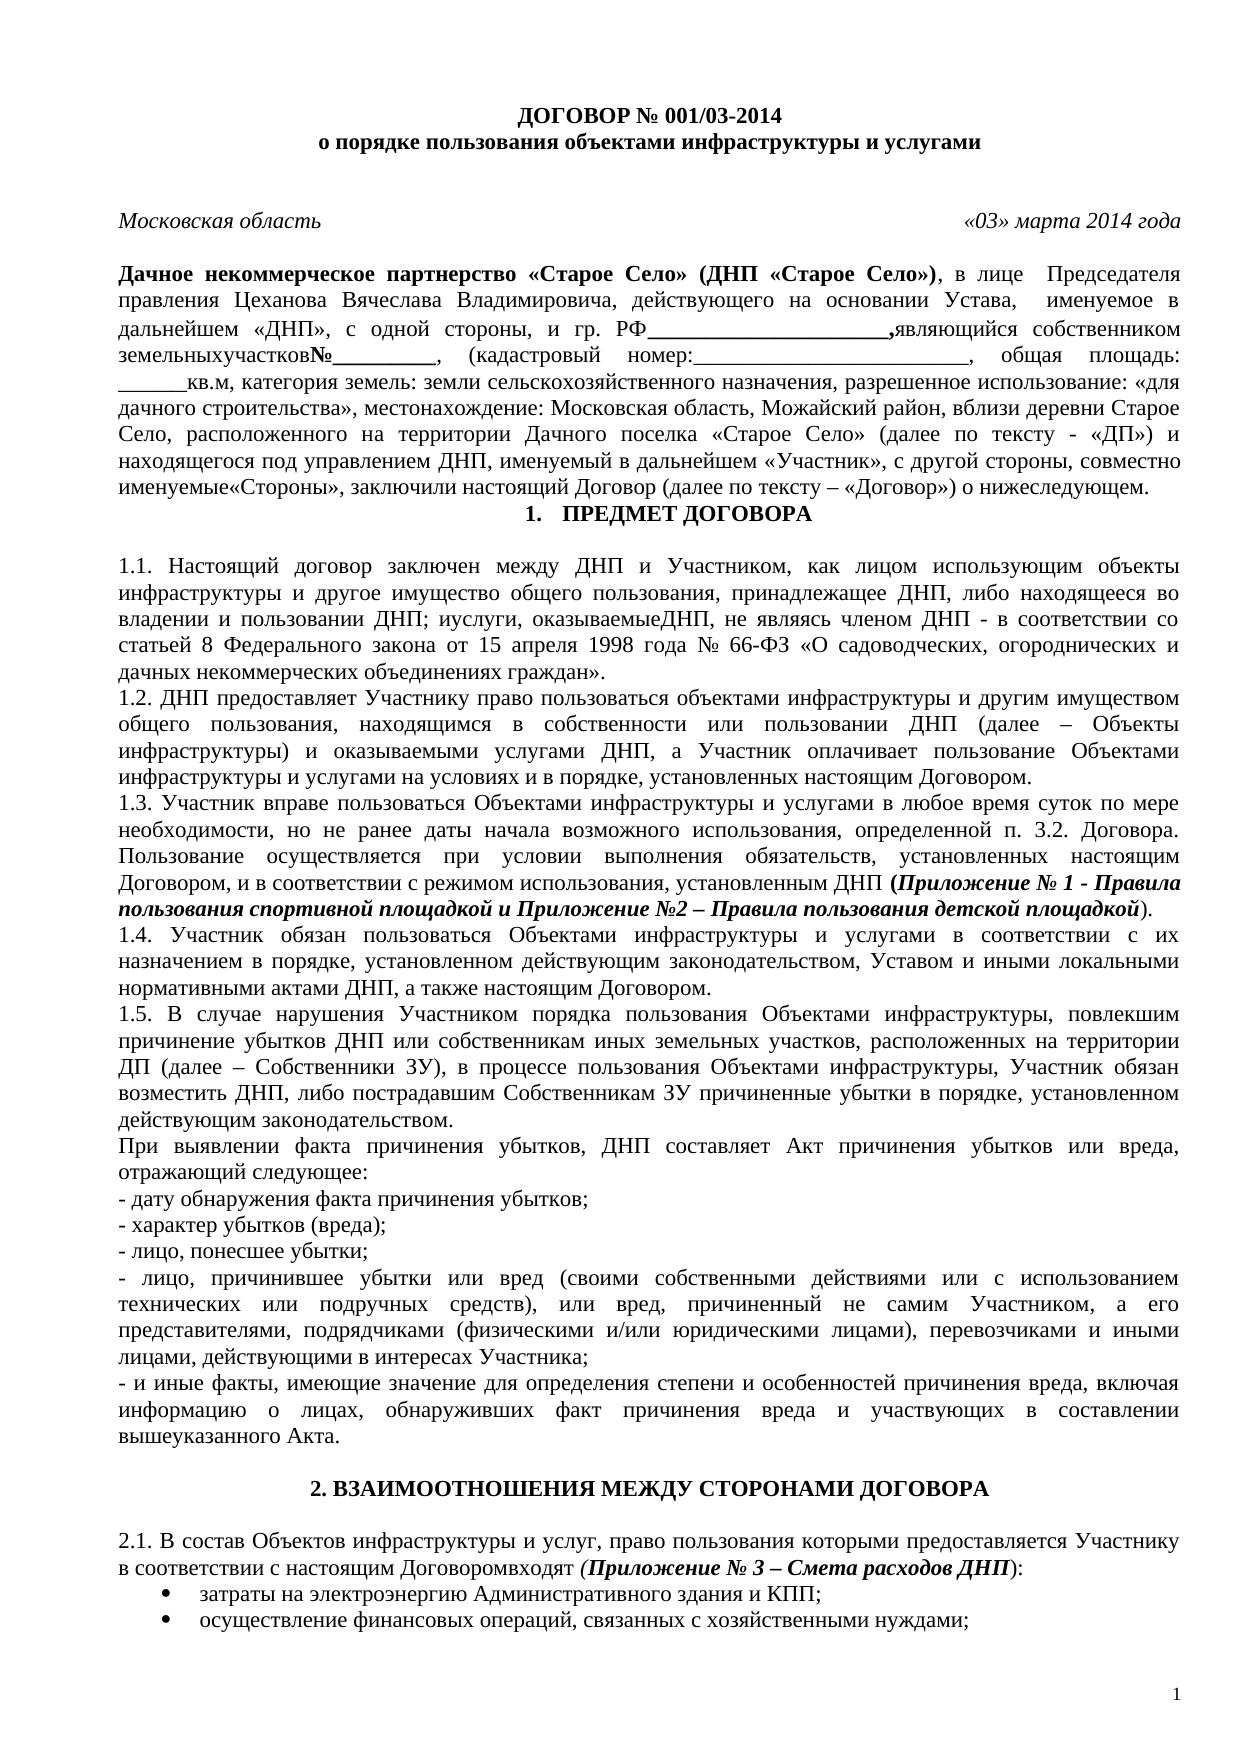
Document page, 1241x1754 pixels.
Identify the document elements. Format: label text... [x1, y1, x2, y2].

text - характер убытков (вреда); [118, 1211, 1181, 1237]
text - и иные факты, имеющие значение для определения степени и особенностей причинения вреда, включая информацию о лицах, обнаруживших факт причинения вреда и участвующих в составлении вышеуказанного Акта. [118, 1369, 1181, 1448]
list осуществление финансовых операций, связанных с хозяйственными нуждами; [162, 1606, 1181, 1633]
table_header «03» марта 2014 года [650, 207, 1192, 234]
list затраты на электроэнергию Административного здания и КПП; [162, 1580, 1181, 1606]
list ПРЕДМЕТ ДОГОВОРА [156, 499, 1181, 526]
table_header Московская область [107, 207, 649, 234]
text 1.3. Участник вправе пользоваться Объектами инфраструктуры и услугами в любое время суток по мере необходимости, но не ранее даты начала возможного использования, определенной п. 3.2. Договора. Пользование осуществляется при условии выполнения обязательств, установленных настоящим Договором, и в соответствии с режимом использования, установленным ДНП (Приложение № 1 - Правила пользования спортивной площадкой и Приложение №2 – Правила пользования детской площадкой). [118, 789, 1181, 921]
text о порядке пользования объектами инфраструктуры и услугами [118, 128, 1181, 154]
text - лицо, причинившее убытки или вред (своими собственными действиями или с использованием технических или подручных средств), или вред, причиненный не самим Участником, а его представителями, подрядчиками (физическими и/или юридическими лицами), перевозчиками и иными лицами, действующими в интересах Участника; [118, 1264, 1181, 1369]
text 1.4. Участник обязан пользоваться Объектами инфраструктуры и услугами в соответствии с их назначением в порядке, установленном действующим законодательством, Уставом и иными локальными нормативными актами ДНП, а также настоящим Договором. [118, 921, 1181, 1000]
text 2. ВЗАИМООТНОШЕНИЯ МЕЖДУ СТОРОНАМИ ДОГОВОРА [118, 1475, 1181, 1501]
text 1.1. Настоящий договор заключен между ДНП и Участником, как лицом использующим объекты инфраструктуры и другое имущество общего пользования, принадлежащее ДНП, либо находящееся во владении и пользовании ДНП; иуслуги, оказываемыеДНП, не являясь членом ДНП - в соответствии со статьей 8 Федерального закона от 15 апреля 1998 года № 66-ФЗ «О садоводческих, огороднических и дачных некоммерческих объединениях граждан». [118, 552, 1181, 684]
text 2.1. В состав Объектов инфраструктуры и услуг, право пользования которыми предоставляется Участнику в соответствии с настоящим Договоромвходят (Приложение № 3 – Смета расходов ДНП): [118, 1527, 1181, 1580]
text - лицо, понесшее убытки; [118, 1237, 1181, 1264]
text Дачное некоммерческое партнерство «Старое Село» (ДНП «Старое Село»), в лице Председателя правления Цеханова Вячеслава Владимировича, действующего на основании Устава, именуемое в дальнейшем «ДНП», с одной стороны, и гр. РФ_____________________,являющийся собственником земельныхучастков№_________, (кадастровый номер:________________________, общая площадь: ______кв.м, категория земель: земли сельскохозяйственного назначения, разрешенное использование: «для дачного строительства», местонахождение: Московская область, Можайский район, вблизи деревни Старое Село, расположенного на территории Дачного поселка «Старое Село» (далее по тексту - «ДП») и находящегося под управлением ДНП, именуемый в дальнейшем «Участник», с другой стороны, совместно именуемые«Стороны», заключили настоящий Договор (далее по тексту – «Договор») о нижеследующем. [118, 260, 1181, 499]
text ДОГОВОР № 001/03-2014 [118, 102, 1181, 128]
text 1.5. В случае нарушения Участником порядка пользования Объектами инфраструктуры, повлекшим причинение убытков ДНП или собственникам иных земельных участков, расположенных на территории ДП (далее – Собственники ЗУ), в процессе пользования Объектами инфраструктуры, Участник обязан возместить ДНП, либо пострадавшим Собственникам ЗУ причиненные убытки в порядке, установленном действующим законодательством. [118, 1000, 1181, 1132]
text 1.2. ДНП предоставляет Участнику право пользоваться объектами инфраструктуры и другим имуществом общего пользования, находящимся в собственности или пользовании ДНП (далее – Объекты инфраструктуры) и оказываемыми услугами ДНП, а Участник оплачивает пользование Объектами инфраструктуры и услугами на условиях и в порядке, установленных настоящим Договором. [118, 684, 1181, 789]
text - дату обнаружения факта причинения убытков; [118, 1185, 1181, 1211]
text При выявлении факта причинения убытков, ДНП составляет Акт причинения убытков или вреда, отражающий следующее: [118, 1132, 1181, 1185]
